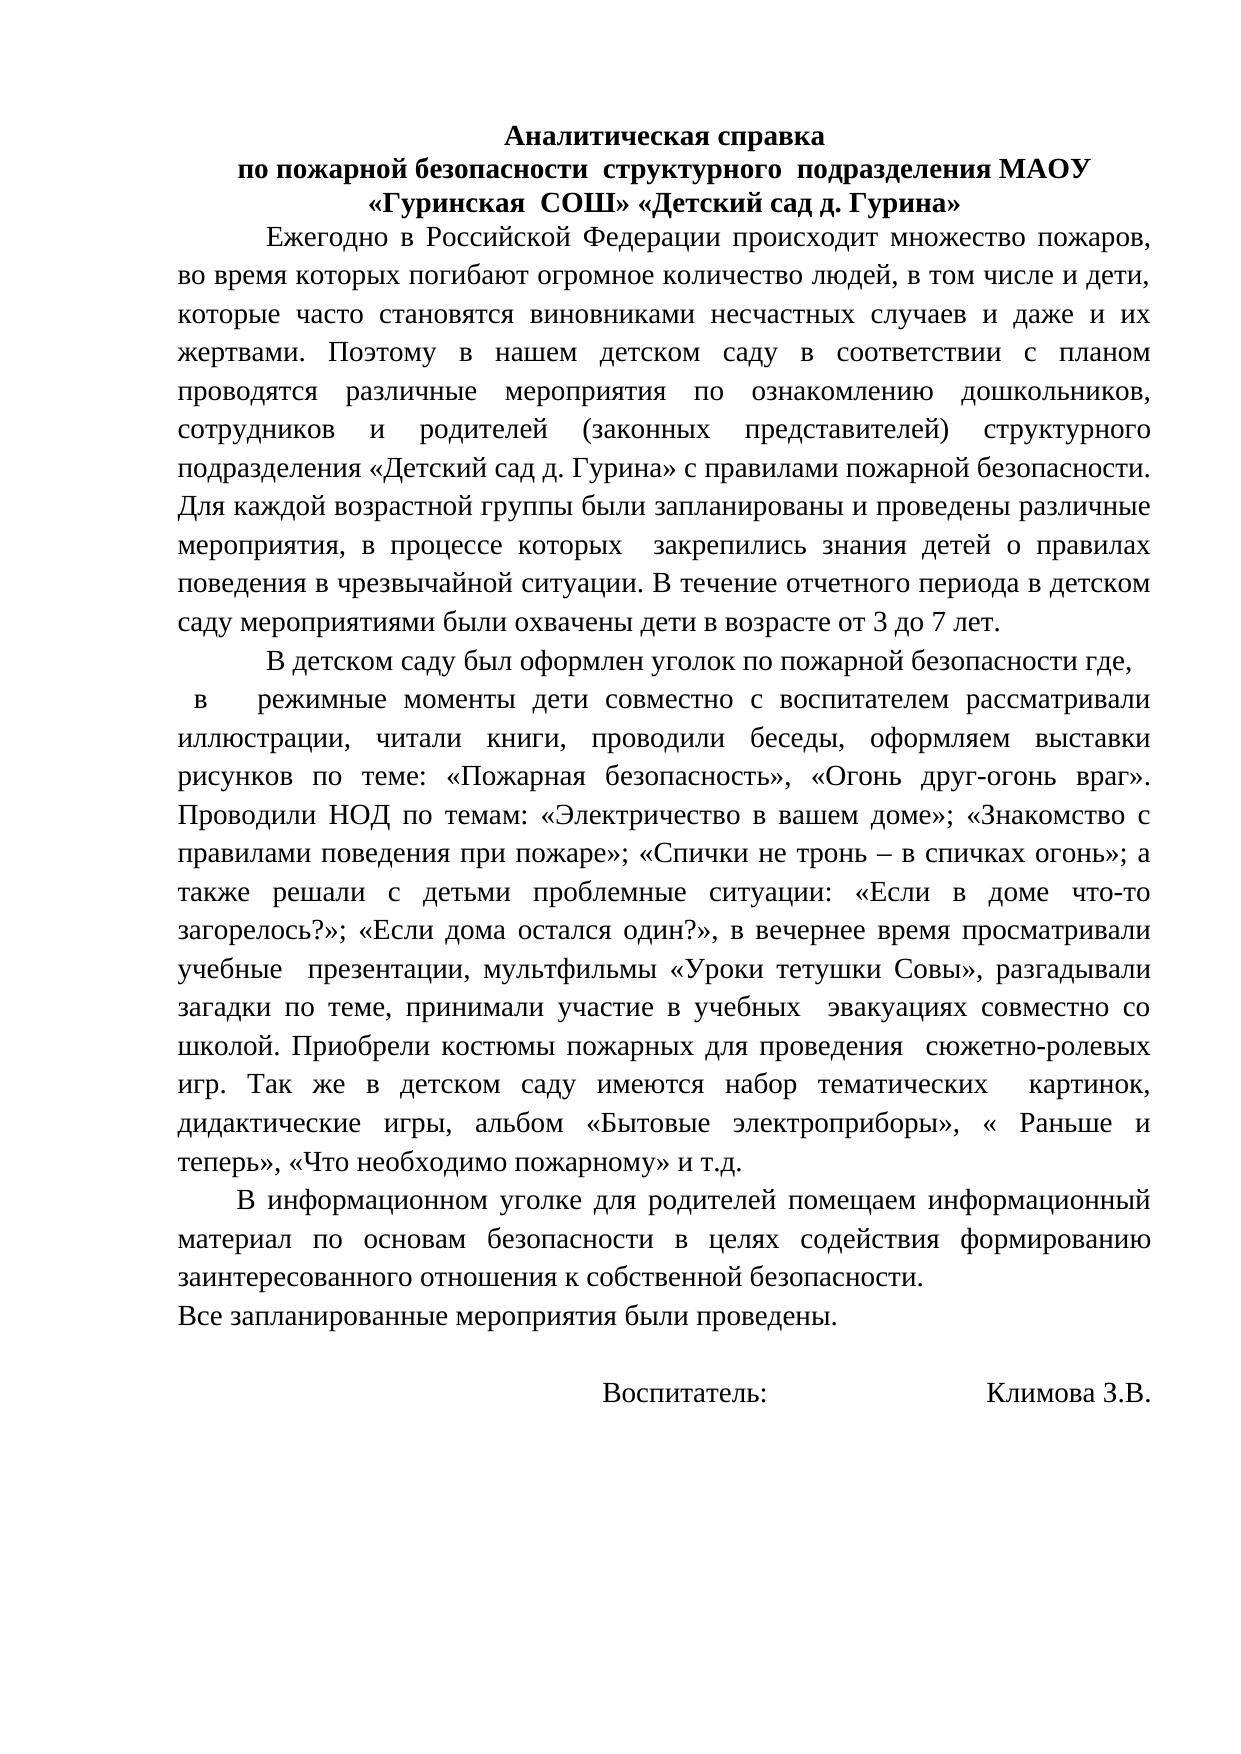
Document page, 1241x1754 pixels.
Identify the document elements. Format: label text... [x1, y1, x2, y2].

text В информационном уголке для родителей помещаем информационный материал по основам безопасности в целях содействия формированию заинтересованного отношения к собственной безопасности. [177, 1182, 1152, 1293]
text В детском саду был оформлен уголок по пожарной безопасности где, [177, 643, 1152, 676]
text Все запланированные мероприятия были проведены. [177, 1298, 1152, 1331]
text Аналитическая справка [177, 118, 1152, 152]
text Воспитатель: Климова З.В. [177, 1375, 1152, 1408]
text по пожарной безопасности структурного подразделения МАОУ «Гуринская СОШ» «Детский сад д. Гурина» [177, 152, 1152, 219]
text Ежегодно в Российской Федерации происходит множество пожаров, во время которых погибают огромное количество людей, в том числе и дети, которые часто становятся виновниками несчастных случаев и даже и их жертвами. Поэтому в нашем детском саду в соответствии с планом проводятся различные мероприятия по ознакомлению дошкольников, сотрудников и родителей (законных представителей) структурного подразделения «Детский сад д. Гурина» с правилами пожарной безопасности. Для каждой возрастной группы были запланированы и проведены различные мероприятия, в процессе которых закрепились знания детей о правилах поведения в чрезвычайной ситуации. В течение отчетного периода в детском саду мероприятиями были охвачены дети в возрасте от 3 до 7 лет. [177, 219, 1152, 638]
text в режимные моменты дети совместно с воспитателем рассматривали иллюстрации, читали книги, проводили беседы, оформляем выставки рисунков по теме: «Пожарная безопасность», «Огонь друг-огонь враг». Проводили НОД по темам: «Электричество в вашем доме»; «Знакомство с правилами поведения при пожаре»; «Спички не тронь – в спичках огонь»; а также решали с детьми проблемные ситуации: «Если в доме что-то загорелось?»; «Если дома остался один?», в вечернее время просматривали учебные презентации, мультфильмы «Уроки тетушки Совы», разгадывали загадки по теме, принимали участие в учебных эвакуациях совместно со школой. Приобрели костюмы пожарных для проведения сюжетно-ролевых игр. Так же в детском саду имеются набор тематических картинок, дидактические игры, альбом «Бытовые электроприборы», « Раньше и теперь», «Что необходимо пожарному» и т.д. [177, 681, 1152, 1177]
